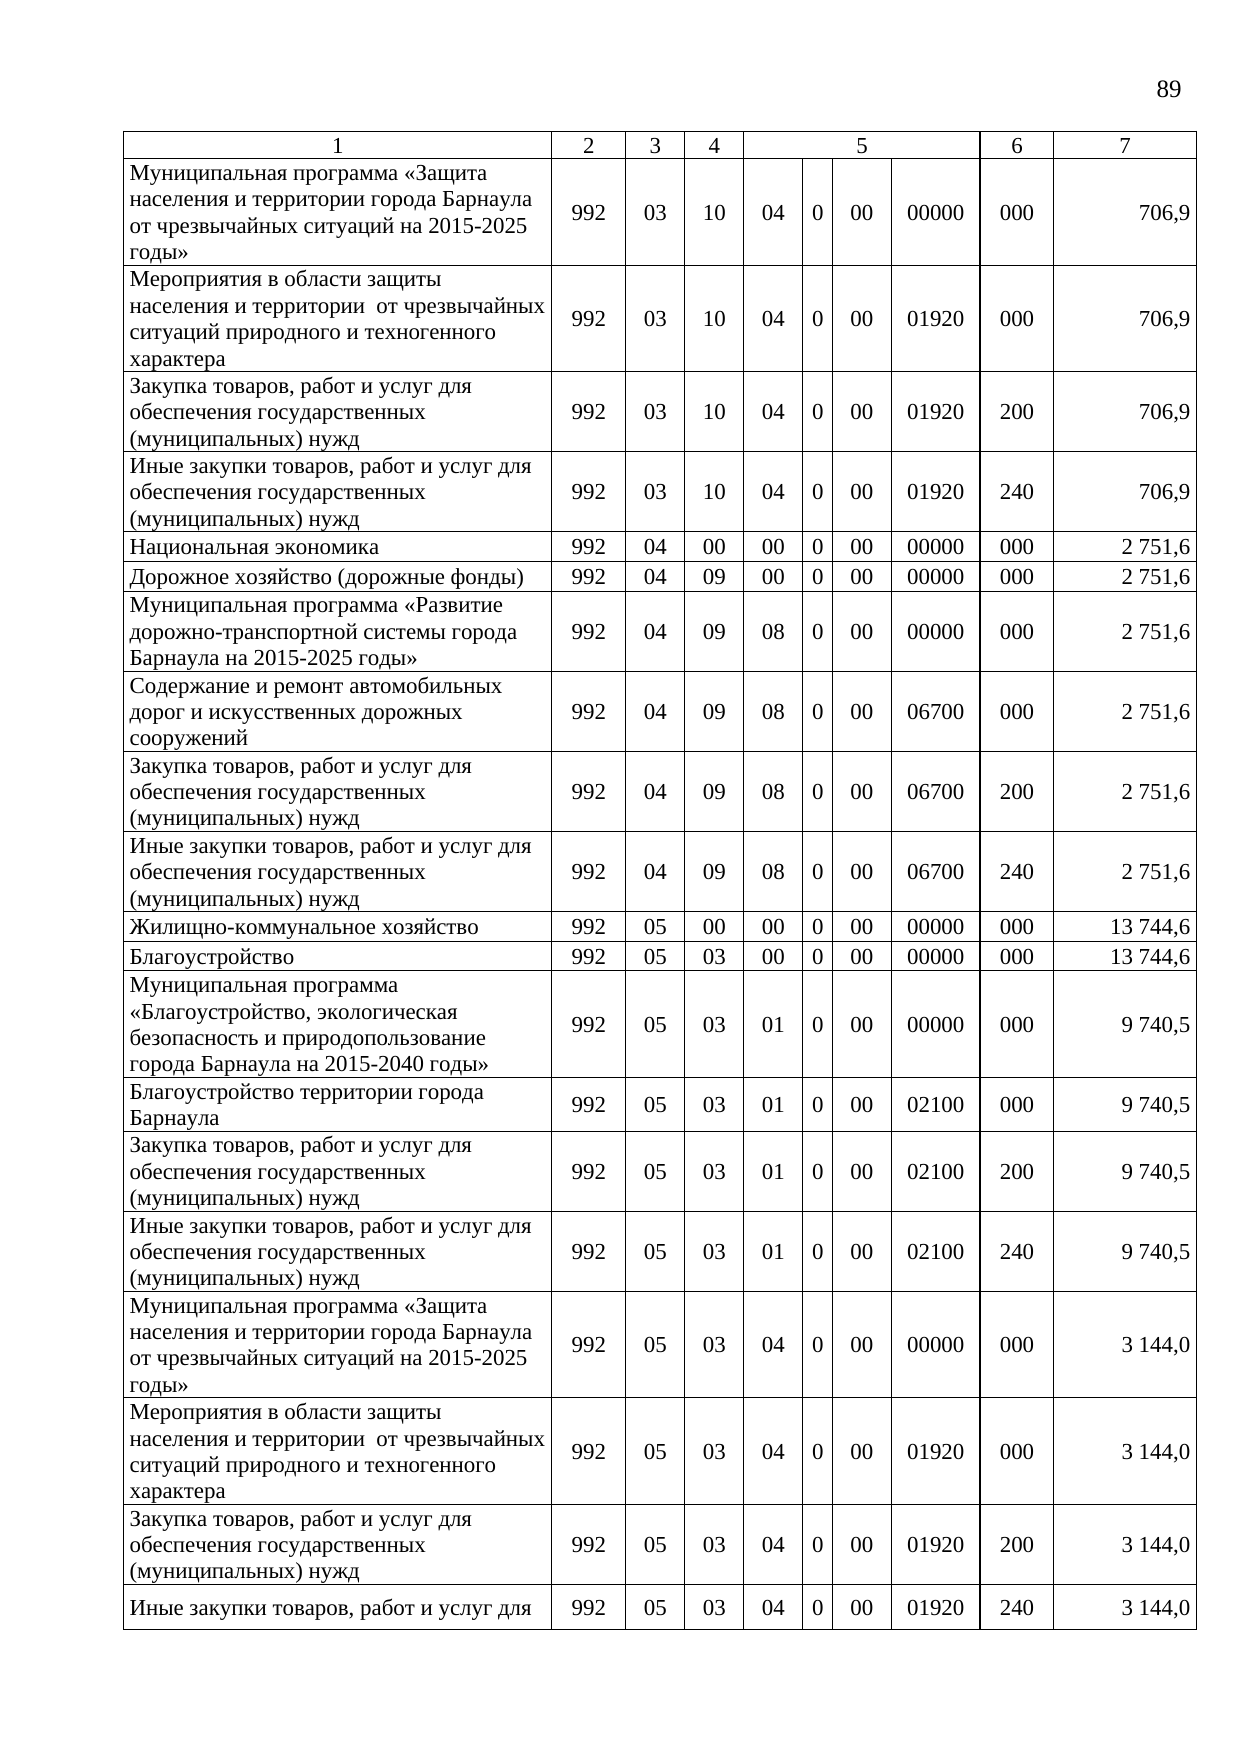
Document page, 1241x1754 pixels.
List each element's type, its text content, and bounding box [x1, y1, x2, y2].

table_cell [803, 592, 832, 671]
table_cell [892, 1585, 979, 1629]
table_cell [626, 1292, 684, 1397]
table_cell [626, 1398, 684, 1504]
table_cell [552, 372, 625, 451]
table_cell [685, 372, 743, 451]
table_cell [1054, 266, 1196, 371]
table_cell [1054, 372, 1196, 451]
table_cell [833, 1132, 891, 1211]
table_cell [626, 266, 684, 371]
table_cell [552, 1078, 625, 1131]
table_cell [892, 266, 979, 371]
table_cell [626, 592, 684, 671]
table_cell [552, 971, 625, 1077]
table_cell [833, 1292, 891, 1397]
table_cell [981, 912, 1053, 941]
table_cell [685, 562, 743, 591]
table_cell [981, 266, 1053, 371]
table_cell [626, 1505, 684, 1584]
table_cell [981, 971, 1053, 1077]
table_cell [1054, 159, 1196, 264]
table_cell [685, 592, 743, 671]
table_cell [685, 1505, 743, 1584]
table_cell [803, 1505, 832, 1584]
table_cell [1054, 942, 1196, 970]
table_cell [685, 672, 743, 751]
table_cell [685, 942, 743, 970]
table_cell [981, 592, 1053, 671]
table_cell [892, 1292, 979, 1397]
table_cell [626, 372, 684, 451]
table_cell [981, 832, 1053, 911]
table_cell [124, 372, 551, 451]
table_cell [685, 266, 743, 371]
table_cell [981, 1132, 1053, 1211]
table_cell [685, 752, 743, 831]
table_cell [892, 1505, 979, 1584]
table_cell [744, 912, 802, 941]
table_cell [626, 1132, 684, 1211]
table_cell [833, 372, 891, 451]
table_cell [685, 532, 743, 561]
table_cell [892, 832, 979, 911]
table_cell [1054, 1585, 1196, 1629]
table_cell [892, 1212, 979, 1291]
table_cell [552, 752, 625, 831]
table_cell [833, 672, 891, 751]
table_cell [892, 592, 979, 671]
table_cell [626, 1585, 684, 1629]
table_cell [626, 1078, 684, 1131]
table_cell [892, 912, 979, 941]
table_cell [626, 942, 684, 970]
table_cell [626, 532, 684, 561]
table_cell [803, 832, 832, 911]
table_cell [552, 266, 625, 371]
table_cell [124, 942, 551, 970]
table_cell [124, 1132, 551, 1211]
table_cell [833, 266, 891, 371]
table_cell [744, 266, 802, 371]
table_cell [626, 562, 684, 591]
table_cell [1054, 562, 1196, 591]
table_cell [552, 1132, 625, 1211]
table_header 7 [1054, 132, 1196, 158]
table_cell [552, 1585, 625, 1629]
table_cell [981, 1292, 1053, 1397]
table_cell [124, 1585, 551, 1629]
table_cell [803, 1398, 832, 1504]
table_header 4 [685, 132, 743, 158]
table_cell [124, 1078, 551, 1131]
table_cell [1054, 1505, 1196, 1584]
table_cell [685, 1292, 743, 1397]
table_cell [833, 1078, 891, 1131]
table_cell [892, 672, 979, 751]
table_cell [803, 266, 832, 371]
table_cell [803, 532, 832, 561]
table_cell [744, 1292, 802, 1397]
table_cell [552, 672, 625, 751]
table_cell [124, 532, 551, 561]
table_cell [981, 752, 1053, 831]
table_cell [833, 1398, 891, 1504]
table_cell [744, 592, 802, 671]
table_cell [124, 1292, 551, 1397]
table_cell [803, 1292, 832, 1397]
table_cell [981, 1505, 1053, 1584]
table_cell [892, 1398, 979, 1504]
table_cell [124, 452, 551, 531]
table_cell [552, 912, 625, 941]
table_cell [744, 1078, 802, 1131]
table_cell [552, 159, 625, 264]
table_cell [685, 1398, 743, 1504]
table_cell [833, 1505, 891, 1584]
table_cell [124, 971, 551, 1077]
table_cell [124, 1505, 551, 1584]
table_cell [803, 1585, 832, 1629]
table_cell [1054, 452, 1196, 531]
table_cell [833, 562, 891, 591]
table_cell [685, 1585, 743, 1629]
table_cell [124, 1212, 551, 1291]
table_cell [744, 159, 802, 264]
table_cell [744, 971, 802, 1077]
table_header 1 [124, 132, 551, 158]
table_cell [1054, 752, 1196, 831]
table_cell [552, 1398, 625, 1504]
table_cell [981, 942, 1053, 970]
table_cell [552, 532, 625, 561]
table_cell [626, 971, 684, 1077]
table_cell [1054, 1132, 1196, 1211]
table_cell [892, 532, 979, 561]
table_header 5 [744, 132, 979, 158]
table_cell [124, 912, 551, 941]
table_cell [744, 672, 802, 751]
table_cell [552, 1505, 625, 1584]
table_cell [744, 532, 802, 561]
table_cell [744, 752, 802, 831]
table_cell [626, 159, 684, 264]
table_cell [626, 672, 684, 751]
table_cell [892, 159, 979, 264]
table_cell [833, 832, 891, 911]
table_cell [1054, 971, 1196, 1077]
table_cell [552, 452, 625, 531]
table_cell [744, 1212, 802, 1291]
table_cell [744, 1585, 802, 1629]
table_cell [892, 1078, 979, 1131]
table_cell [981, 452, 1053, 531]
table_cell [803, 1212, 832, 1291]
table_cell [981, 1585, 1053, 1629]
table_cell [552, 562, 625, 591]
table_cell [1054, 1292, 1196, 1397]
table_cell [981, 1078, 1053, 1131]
table_header 2 [552, 132, 625, 158]
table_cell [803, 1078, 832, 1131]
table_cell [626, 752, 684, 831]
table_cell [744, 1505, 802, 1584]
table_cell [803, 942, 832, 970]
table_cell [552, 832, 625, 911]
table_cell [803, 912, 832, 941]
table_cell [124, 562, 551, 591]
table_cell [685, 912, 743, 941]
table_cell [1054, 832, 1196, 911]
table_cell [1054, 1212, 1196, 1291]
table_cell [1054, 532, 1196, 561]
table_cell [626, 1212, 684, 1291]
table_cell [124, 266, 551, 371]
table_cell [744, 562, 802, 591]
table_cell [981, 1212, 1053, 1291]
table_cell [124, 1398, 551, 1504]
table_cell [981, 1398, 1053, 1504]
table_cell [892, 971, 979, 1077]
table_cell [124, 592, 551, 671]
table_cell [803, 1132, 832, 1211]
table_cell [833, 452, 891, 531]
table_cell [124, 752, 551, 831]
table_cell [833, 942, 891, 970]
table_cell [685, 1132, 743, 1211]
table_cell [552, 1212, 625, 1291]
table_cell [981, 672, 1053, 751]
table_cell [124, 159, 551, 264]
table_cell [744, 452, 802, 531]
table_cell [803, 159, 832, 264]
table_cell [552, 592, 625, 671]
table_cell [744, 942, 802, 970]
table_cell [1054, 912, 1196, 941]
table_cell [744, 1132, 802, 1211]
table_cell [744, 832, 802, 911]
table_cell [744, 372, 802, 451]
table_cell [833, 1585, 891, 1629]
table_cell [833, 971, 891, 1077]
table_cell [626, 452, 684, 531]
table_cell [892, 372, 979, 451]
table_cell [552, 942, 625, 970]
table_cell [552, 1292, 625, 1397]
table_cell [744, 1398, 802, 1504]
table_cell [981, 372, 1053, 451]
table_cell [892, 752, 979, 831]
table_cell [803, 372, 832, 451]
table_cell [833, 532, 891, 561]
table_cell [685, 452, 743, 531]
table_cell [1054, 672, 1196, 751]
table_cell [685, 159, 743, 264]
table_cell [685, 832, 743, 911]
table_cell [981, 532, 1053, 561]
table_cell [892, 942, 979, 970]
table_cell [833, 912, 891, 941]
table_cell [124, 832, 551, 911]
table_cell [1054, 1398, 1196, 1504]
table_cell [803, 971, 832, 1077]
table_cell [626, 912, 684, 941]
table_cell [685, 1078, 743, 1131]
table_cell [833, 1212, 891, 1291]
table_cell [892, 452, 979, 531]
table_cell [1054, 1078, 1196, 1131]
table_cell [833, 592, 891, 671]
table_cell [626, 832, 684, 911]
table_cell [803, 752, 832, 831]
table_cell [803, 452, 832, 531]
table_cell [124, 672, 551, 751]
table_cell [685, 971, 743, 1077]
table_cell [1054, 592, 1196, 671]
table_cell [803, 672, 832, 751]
table_header 6 [981, 132, 1053, 158]
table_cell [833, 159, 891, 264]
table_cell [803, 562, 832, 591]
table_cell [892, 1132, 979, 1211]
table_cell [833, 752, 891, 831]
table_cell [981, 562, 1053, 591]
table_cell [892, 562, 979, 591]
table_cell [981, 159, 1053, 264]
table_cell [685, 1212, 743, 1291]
table_header 3 [626, 132, 684, 158]
